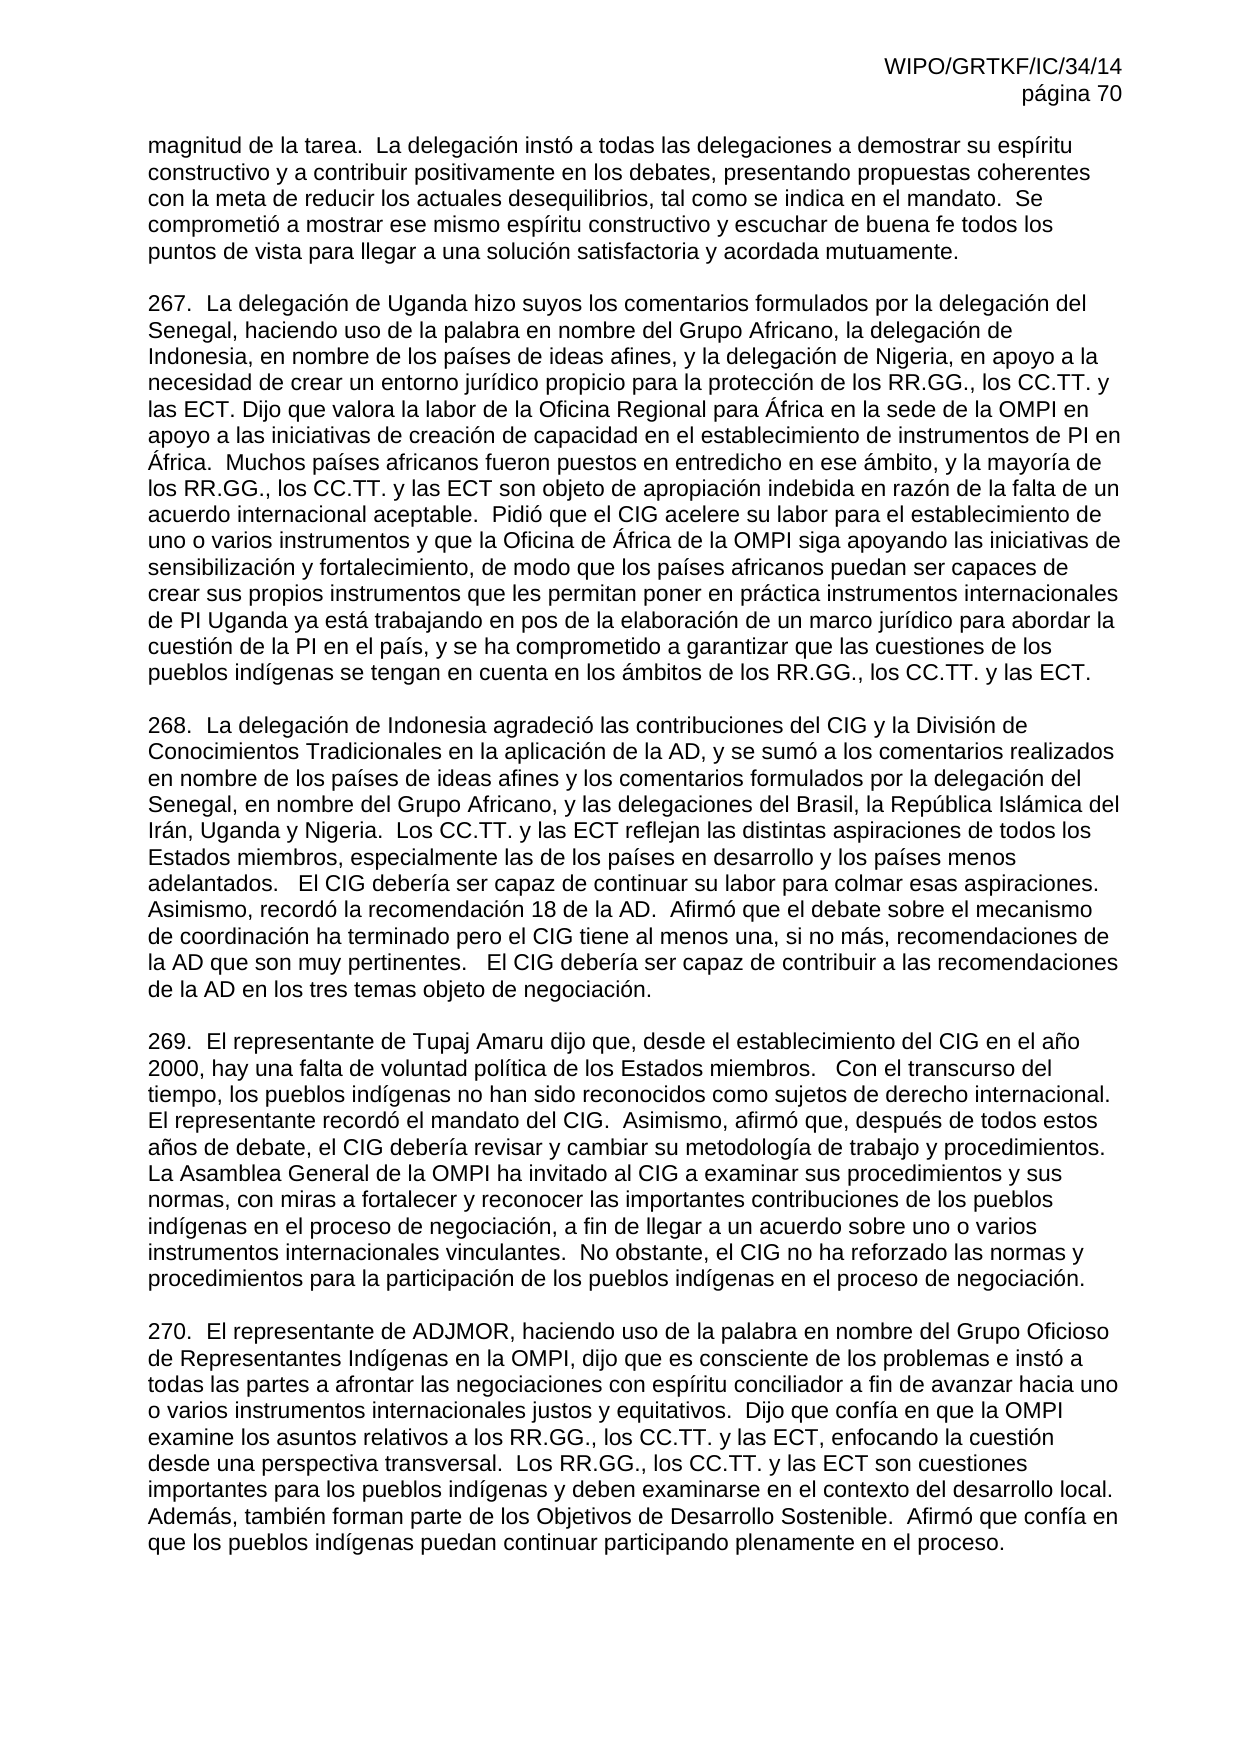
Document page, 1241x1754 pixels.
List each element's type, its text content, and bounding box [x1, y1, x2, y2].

list La delegación de Indonesia agradeció las contribuciones del CIG y la División de Conocimientos Tradicionales en la aplicación de la AD, y se sumó a los comentarios realizados en nombre de los países de ideas afines y los comentarios formulados por la delegación del Senegal, en nombre del Grupo Africano, y las delegaciones del Brasil, la República Islámica del Irán, Uganda y Nigeria. Los CC.TT. y las ECT reflejan las distintas aspiraciones de todos los Estados miembros, especialmente las de los países en desarrollo y los países menos adelantados. El CIG debería ser capaz de continuar su labor para colmar esas aspiraciones. Asimismo, recordó la recomendación 18 de la AD. Afirmó que el debate sobre el mecanismo de coordinación ha terminado pero el CIG tiene al menos una, si no más, recomendaciones de la AD que son muy pertinentes. El CIG debería ser capaz de contribuir a las recomendaciones de la AD en los tres temas objeto de negociación. [148, 712, 1122, 1002]
list El representante de ADJMOR, haciendo uso de la palabra en nombre del Grupo Oficioso de Representantes Indígenas en la OMPI, dijo que es consciente de los problemas e instó a todas las partes a afrontar las negociaciones con espíritu conciliador a fin de avanzar hacia uno o varios instrumentos internacionales justos y equitativos. Dijo que confía en que la OMPI examine los asuntos relativos a los RR.GG., los CC.TT. y las ECT, enfocando la cuestión desde una perspectiva transversal. Los RR.GG., los CC.TT. y las ECT son cuestiones importantes para los pueblos indígenas y deben examinarse en el contexto del desarrollo local. Además, también forman parte de los Objetivos de Desarrollo Sostenible. Afirmó que confía en que los pueblos indígenas puedan continuar participando plenamente en el proceso. [148, 1318, 1122, 1555]
list La delegación de Uganda hizo suyos los comentarios formulados por la delegación del Senegal, haciendo uso de la palabra en nombre del Grupo Africano, la delegación de Indonesia, en nombre de los países de ideas afines, y la delegación de Nigeria, en apoyo a la necesidad de crear un entorno jurídico propicio para la protección de los RR.GG., los CC.TT. y las ECT. Dijo que valora la labor de la Oficina Regional para África en la sede de la OMPI en apoyo a las iniciativas de creación de capacidad en el establecimiento de instrumentos de PI en África. Muchos países africanos fueron puestos en entredicho en ese ámbito, y la mayoría de los RR.GG., los CC.TT. y las ECT son objeto de apropiación indebida en razón de la falta de un acuerdo internacional aceptable. Pidió que el CIG acelere su labor para el establecimiento de uno o varios instrumentos y que la Oficina de África de la OMPI siga apoyando las iniciativas de sensibilización y fortalecimiento, de modo que los países africanos puedan ser capaces de crear sus propios instrumentos que les permitan poner en práctica instrumentos internacionales de PI Uganda ya está trabajando en pos de la elaboración de un marco jurídico para abordar la cuestión de la PI en el país, y se ha comprometido a garantizar que las cuestiones de los pueblos indígenas se tengan en cuenta en los ámbitos de los RR.GG., los CC.TT. y las ECT. [148, 290, 1122, 686]
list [148, 132, 1122, 264]
list El representante de Tupaj Amaru dijo que, desde el establecimiento del CIG en el año 2000, hay una falta de voluntad política de los Estados miembros. Con el transcurso del tiempo, los pueblos indígenas no han sido reconocidos como sujetos de derecho internacional. El representante recordó el mandato del CIG. Asimismo, afirmó que, después de todos estos años de debate, el CIG debería revisar y cambiar su metodología de trabajo y procedimientos. La Asamblea General de la OMPI ha invitado al CIG a examinar sus procedimientos y sus normas, con miras a fortalecer y reconocer las importantes contribuciones de los pueblos indígenas en el proceso de negociación, a fin de llegar a un acuerdo sobre uno o varios instrumentos internacionales vinculantes. No obstante, el CIG no ha reforzado las normas y procedimientos para la participación de los pueblos indígenas en el proceso de negociación. [148, 1028, 1122, 1292]
